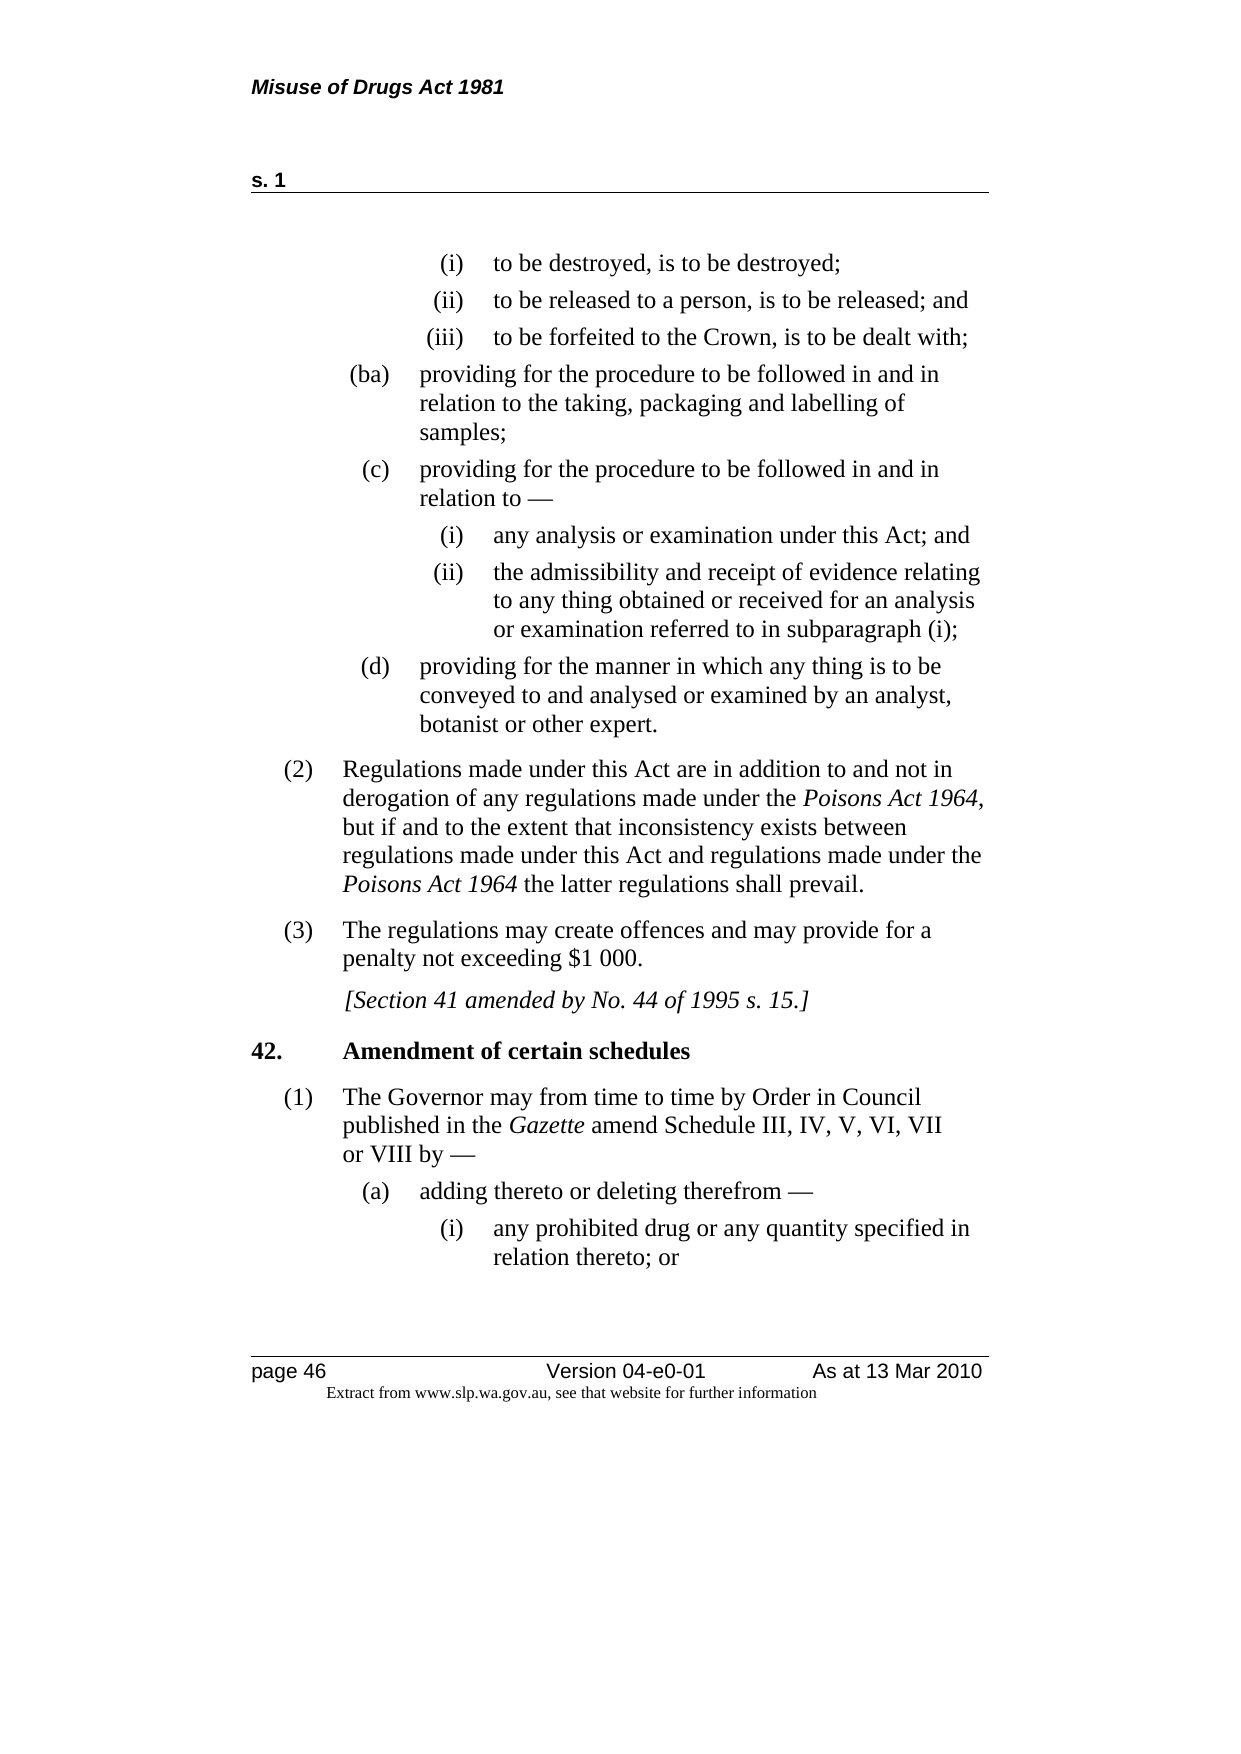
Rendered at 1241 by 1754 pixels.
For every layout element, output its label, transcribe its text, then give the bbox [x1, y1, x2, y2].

text (d) providing for the manner in which any thing is to be conveyed to and analysed or examined by an analyst, botanist or other expert. [251, 651, 989, 738]
subtitle 42. Amendment of certain schedules [251, 1036, 989, 1065]
text (3) The regulations may create offences and may provide for a penalty not exceeding $1 000. [251, 915, 989, 972]
text (2) Regulations made under this Act are in addition to and not in derogation of any regulations made under the Poisons Act 1964, but if and to the extent that inconsistency exists between regulations made under this Act and regulations made under the Poisons Act 1964 the latter regulations shall prevail. [251, 754, 989, 898]
text (ii) the admissibility and receipt of evidence relating to any thing obtained or received for an analysis or examination referred to in subparagraph (i); [251, 557, 989, 643]
text (i) to be destroyed, is to be destroyed; [251, 248, 989, 277]
text (c) providing for the procedure to be followed in and in relation to — [251, 454, 989, 511]
text (i) any analysis or examination under this Act; and [251, 520, 989, 548]
text [Section 41 amended by No. 44 of 1995 s. 15.] [251, 985, 989, 1013]
text (i) any prohibited drug or any quantity specified in relation thereto; or [251, 1213, 989, 1271]
text (1) The Governor may from time to time by Order in Council published in the Gazette amend Schedule III, IV, V, VI, VII or VIII by — [251, 1082, 989, 1168]
text (a) adding thereto or deleting therefrom — [251, 1176, 989, 1205]
text (iii) to be forfeited to the Crown, is to be dealt with; [251, 322, 989, 351]
text (ii) to be released to a person, is to be released; and [251, 285, 989, 314]
text (ba) providing for the procedure to be followed in and in relation to the taking, packaging and labelling of samples; [251, 359, 989, 446]
